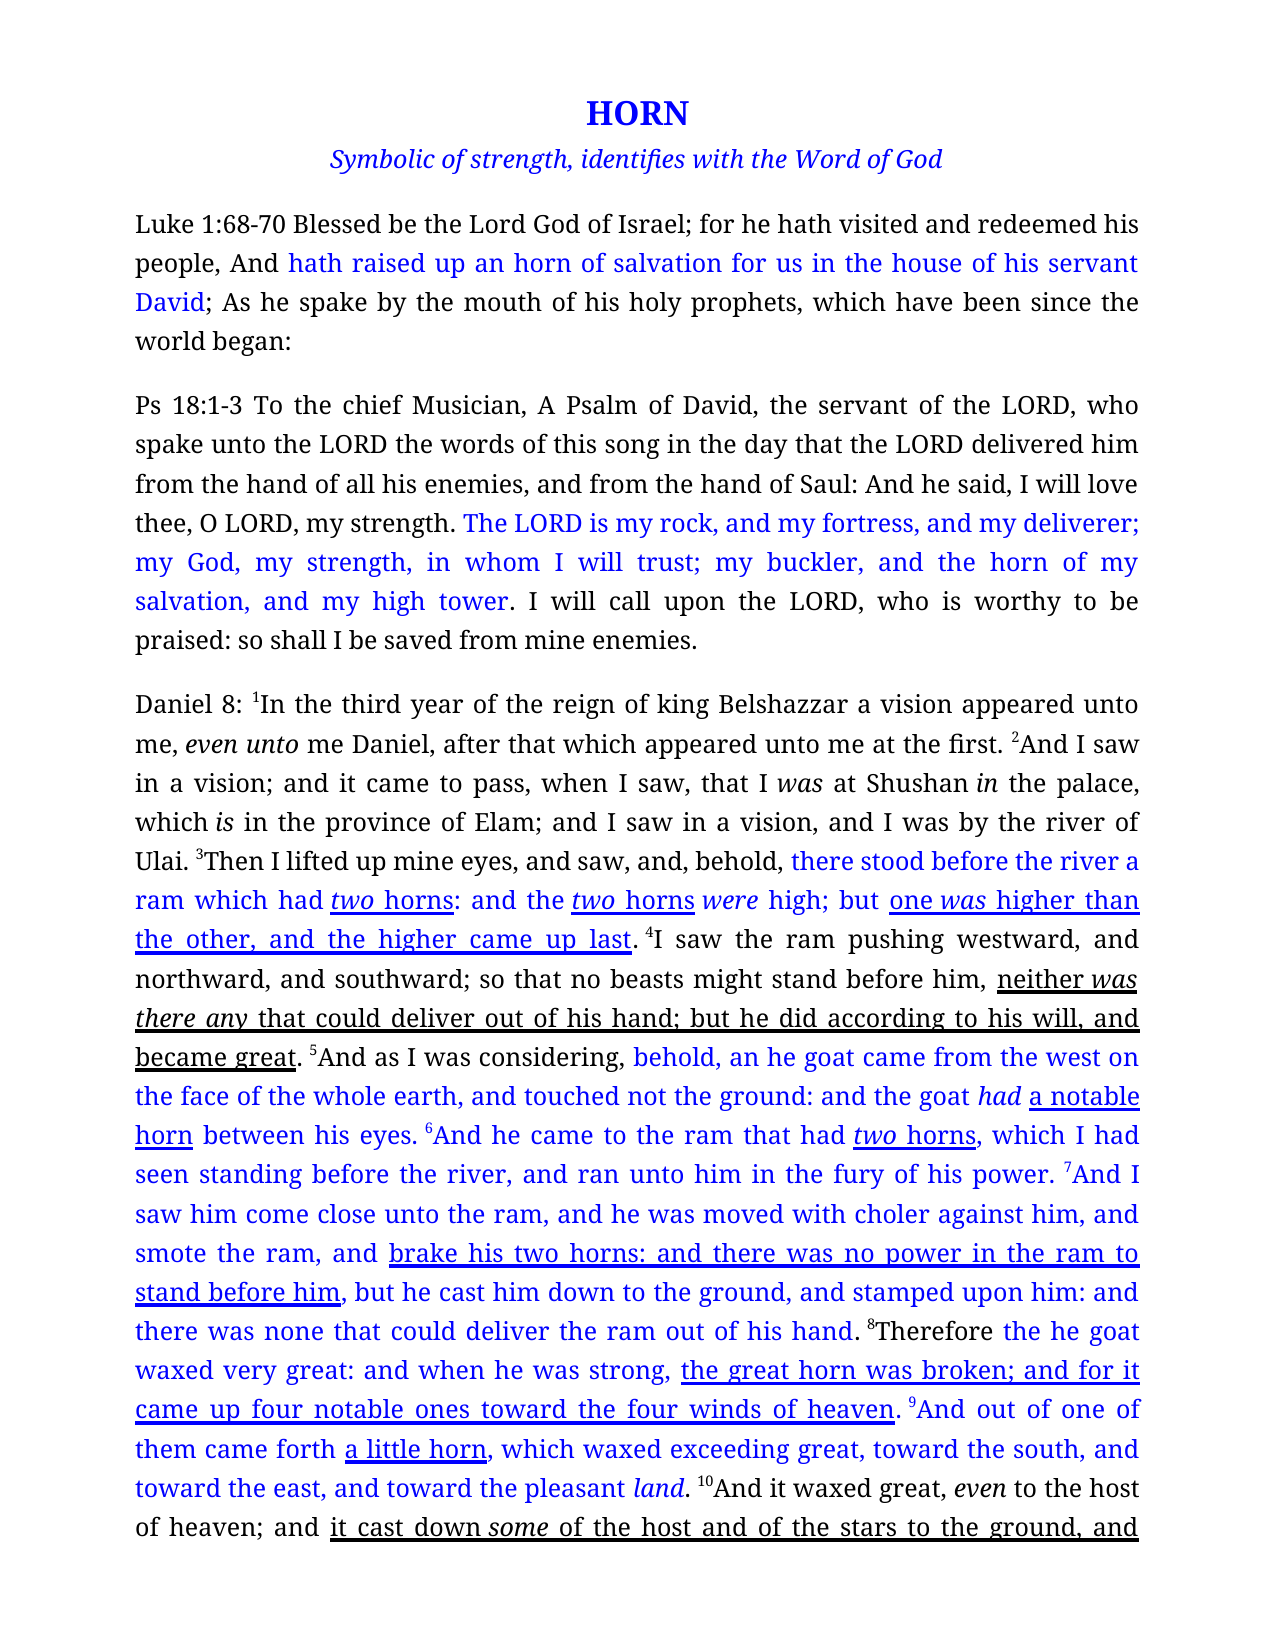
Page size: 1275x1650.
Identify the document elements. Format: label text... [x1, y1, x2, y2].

text Luke 1:68-70 Blessed be the Lord God of Israel; for he hath visited and redeemed his people, And hath raised up an horn of salvation for us in the house of his servant David; As he spake by the mouth of his holy prophets, which have been since the world began: [135, 206, 1140, 358]
subtitle Symbolic of strength, identifies with the Word of God [135, 142, 1140, 176]
text Ps 18:1-3 To the chief Musician, A Psalm of David, the servant of the LORD, who spake unto the LORD the words of this song in the day that the LORD delivered him from the hand of all his enemies, and from the hand of Saul: And he said, I will love thee, O LORD, my strength. The LORD is my rock, and my fortress, and my deliverer; my God, my strength, in whom I will trust; my buckler, and the horn of my salvation, and my high tower. I will call upon the LORD, who is worthy to be praised: so shall I be saved from mine enemies. [135, 388, 1140, 657]
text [135, 1033, 1140, 1544]
title HORN [135, 90, 1140, 135]
